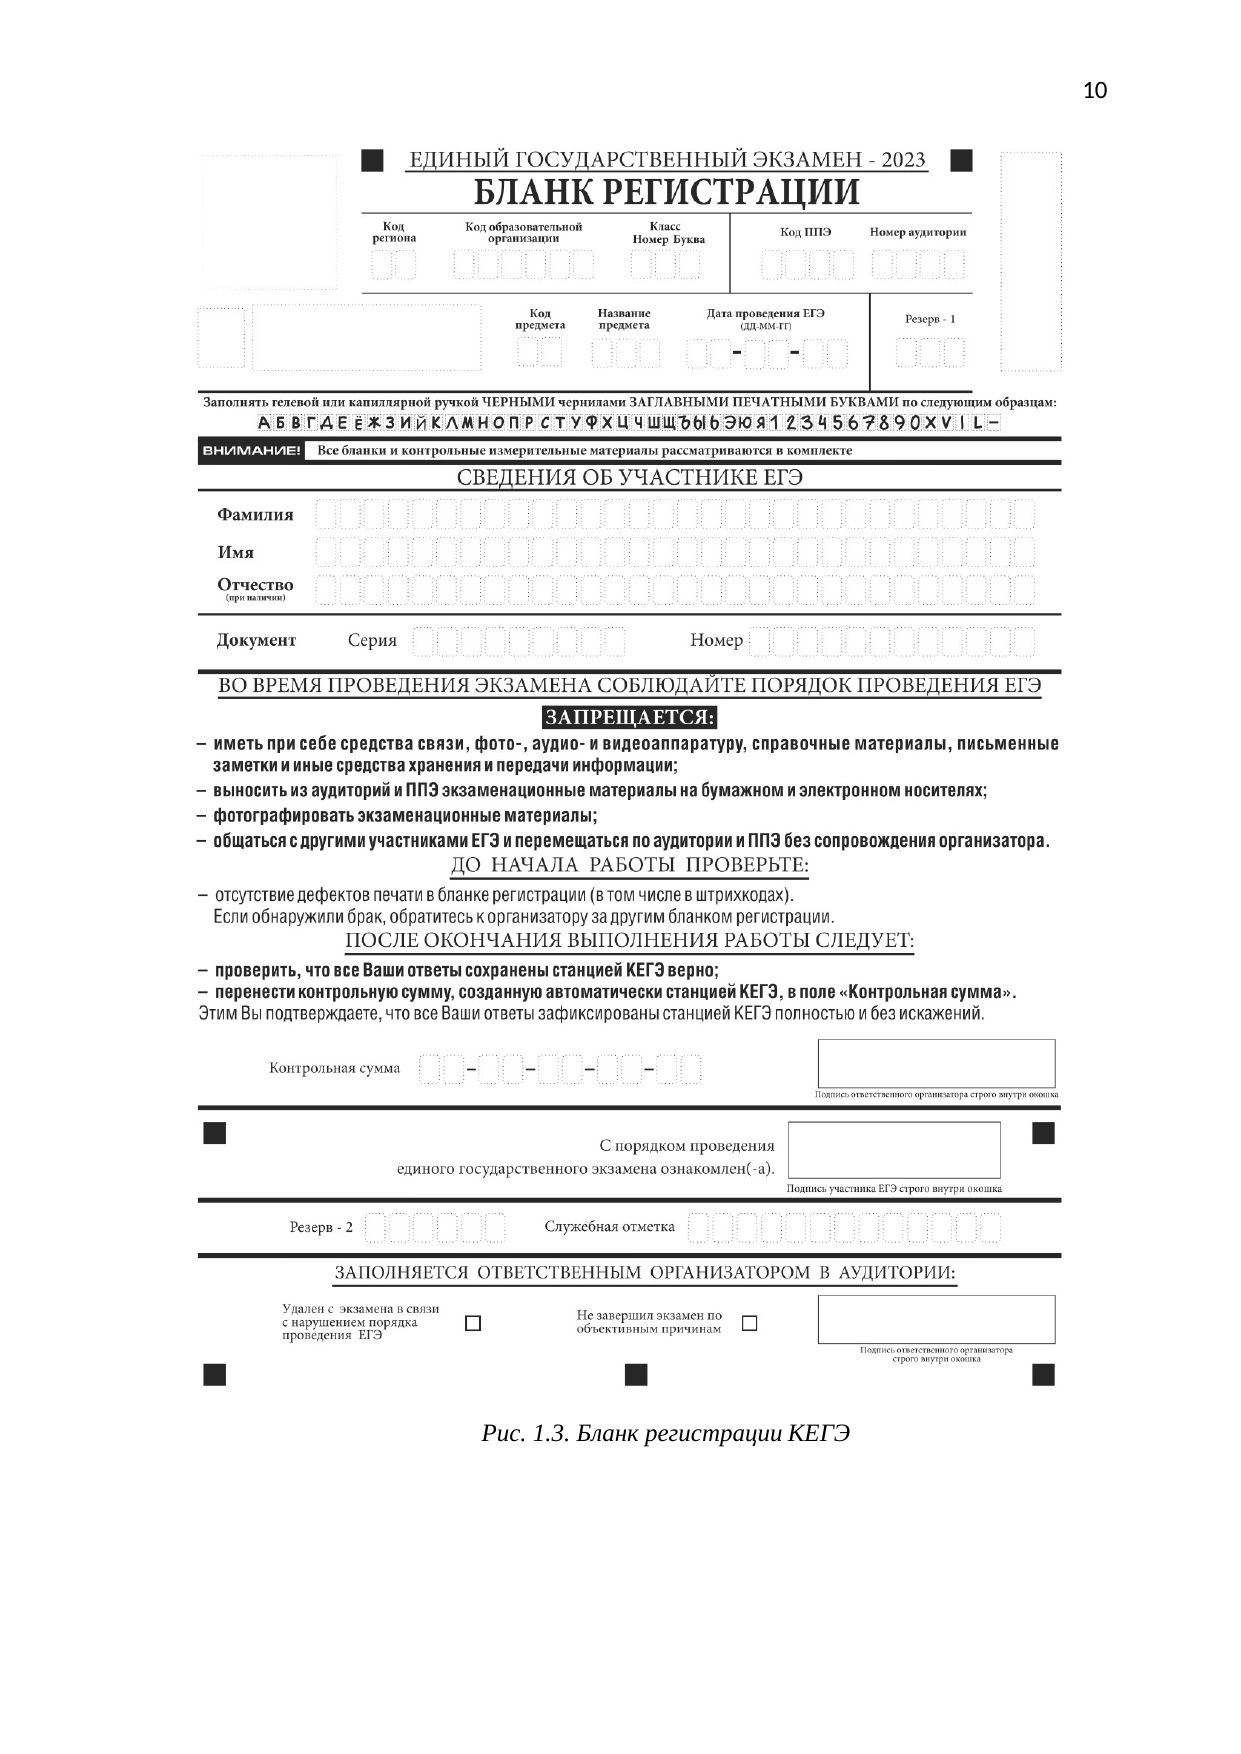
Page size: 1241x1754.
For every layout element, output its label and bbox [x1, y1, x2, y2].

picture [169, 118, 1089, 1419]
table_header [151, 118, 1107, 1636]
